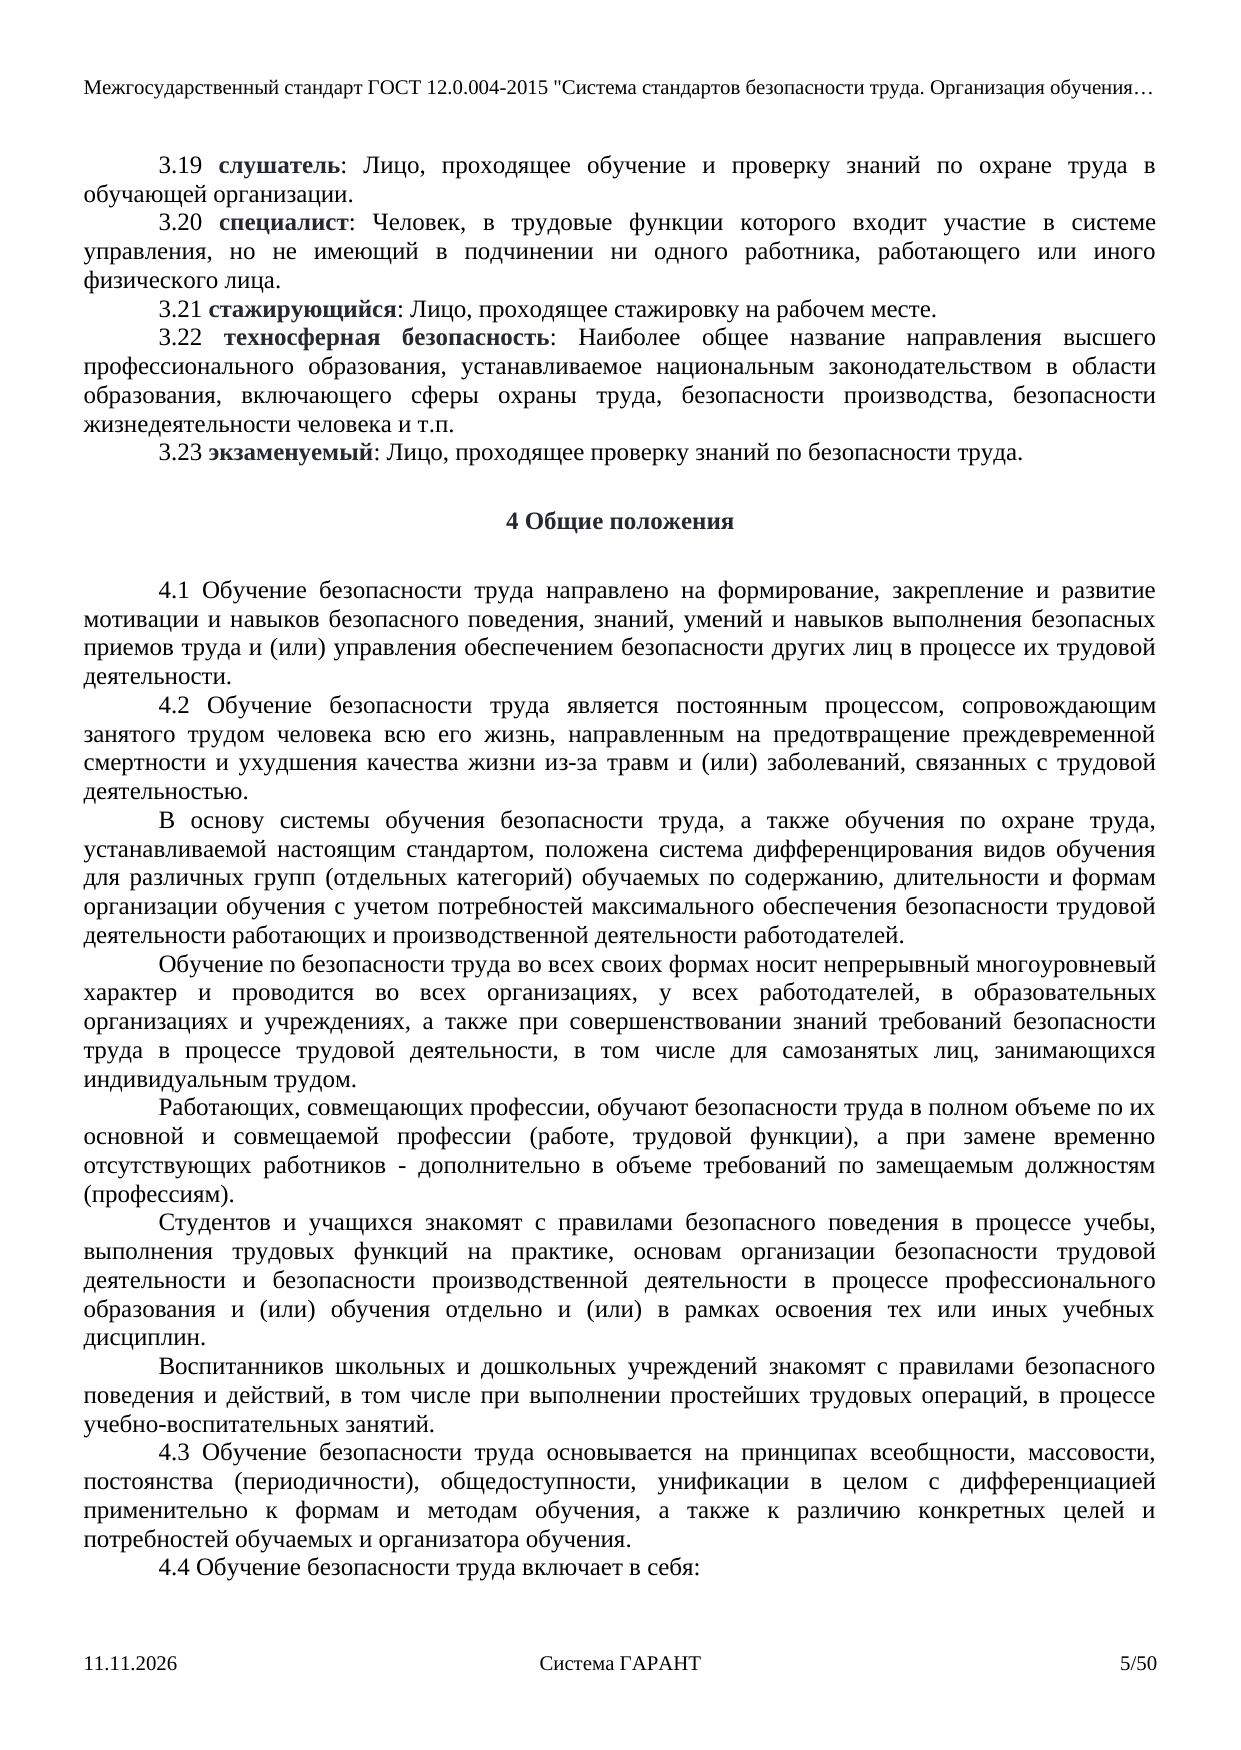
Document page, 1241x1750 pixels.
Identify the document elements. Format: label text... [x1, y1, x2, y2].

text 3.20 специалист: Человек, в трудовые функции которого входит участие в системе управления, но не имеющий в подчинении ни одного работника, работающего или иного физического лица. [83, 207, 1157, 294]
text Работающих, совмещающих профессии, обучают безопасности труда в полном объеме по их основной и совмещаемой профессии (работе, трудовой функции), а при замене временно отсутствующих работников - дополнительно в объеме требований по замещаемым должностям (профессиям). [83, 1092, 1157, 1207]
subtitle 4 Общие положения [83, 506, 1157, 535]
text В основу системы обучения безопасности труда, а также обучения по охране труда, устанавливаемой настоящим стандартом, положена система дифференцирования видов обучения для различных групп (отдельных категорий) обучаемых по содержанию, длительности и формам организации обучения с учетом потребностей максимального обеспечения безопасности трудовой деятельности работающих и производственной деятельности работодателей. [83, 805, 1157, 949]
text Воспитанников школьных и дошкольных учреждений знакомят с правилами безопасного поведения и действий, в том числе при выполнении простейших трудовых операций, в процессе учебно-воспитательных занятий. [83, 1351, 1157, 1437]
text 4.3 Обучение безопасности труда основывается на принципах всеобщности, массовости, постоянства (периодичности), общедоступности, унификации в целом с дифференциацией применительно к формам и методам обучения, а также к различию конкретных целей и потребностей обучаемых и организатора обучения. [83, 1437, 1157, 1552]
text 4.1 Обучение безопасности труда направлено на формирование, закрепление и развитие мотивации и навыков безопасного поведения, знаний, умений и навыков выполнения безопасных приемов труда и (или) управления обеспечением безопасности других лиц в процессе их трудовой деятельности. [83, 575, 1157, 690]
text 4.2 Обучение безопасности труда является постоянным процессом, сопровождающим занятого трудом человека всю его жизнь, направленным на предотвращение преждевременной смертности и ухудшения качества жизни из-за травм и (или) заболеваний, связанных с трудовой деятельностью. [83, 690, 1157, 805]
text 3.23 экзаменуемый: Лицо, проходящее проверку знаний по безопасности труда. [83, 437, 1157, 466]
text 3.22 техносферная безопасность: Наиболее общее название направления высшего профессионального образования, устанавливаемое национальным законодательством в области образования, включающего сферы охраны труда, безопасности производства, безопасности жизнедеятельности человека и т.п. [83, 322, 1157, 437]
text Обучение по безопасности труда во всех своих формах носит непрерывный многоуровневый характер и проводится во всех организациях, у всех работодателей, в образовательных организациях и учреждениях, а также при совершенствовании знаний требований безопасности труда в процессе трудовой деятельности, в том числе для самозанятых лиц, занимающихся индивидуальным трудом. [83, 949, 1157, 1092]
text 3.19 слушатель: Лицо, проходящее обучение и проверку знаний по охране труда в обучающей организации. [83, 150, 1157, 207]
text Студентов и учащихся знакомят с правилами безопасного поведения в процессе учебы, выполнения трудовых функций на практике, основам организации безопасности трудовой деятельности и безопасности производственной деятельности в процессе профессионального образования и (или) обучения отдельно и (или) в рамках освоения тех или иных учебных дисциплин. [83, 1207, 1157, 1351]
text 4.4 Обучение безопасности труда включает в себя: [83, 1552, 1157, 1581]
text 3.21 стажирующийся: Лицо, проходящее стажировку на рабочем месте. [83, 294, 1157, 322]
